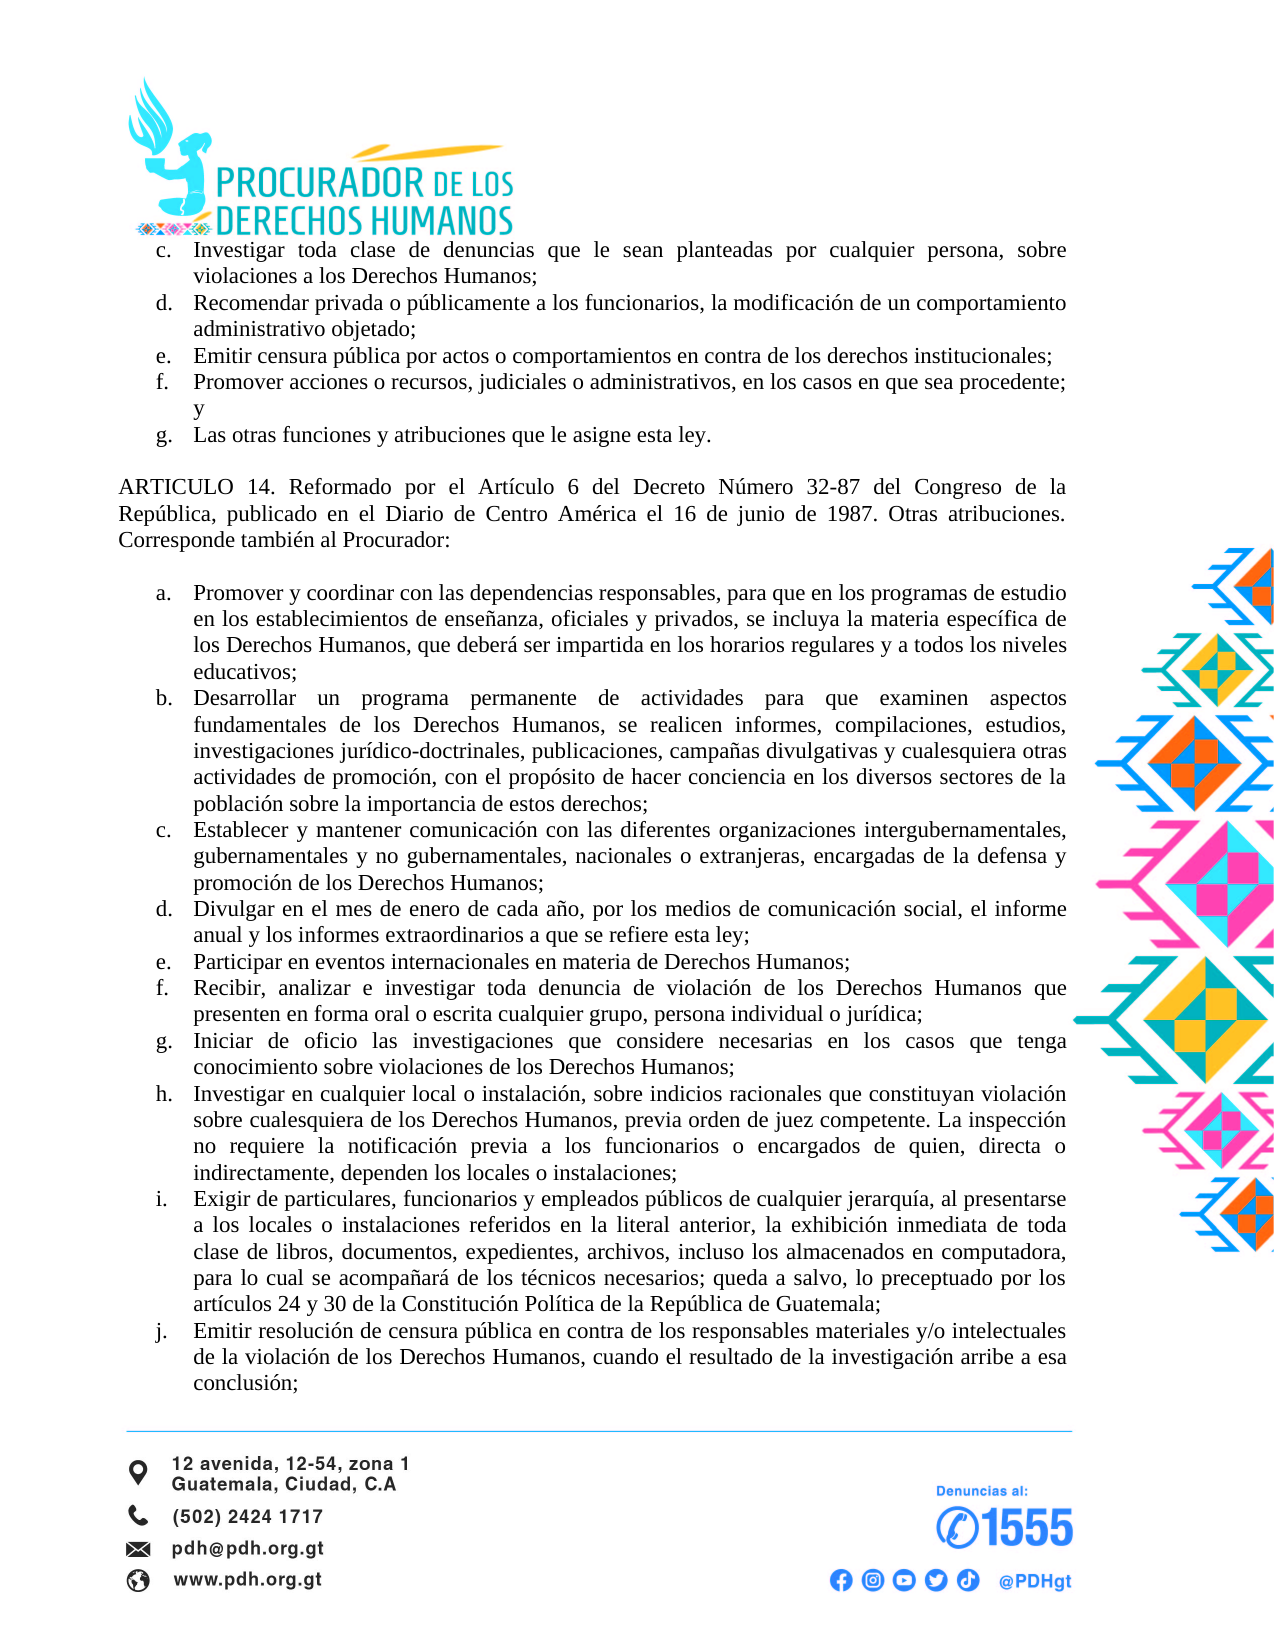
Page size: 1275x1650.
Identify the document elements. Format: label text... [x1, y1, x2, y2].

list Participar en eventos internacionales en materia de Derechos Humanos; [156, 948, 1068, 974]
list Investigar en cualquier local o instalación, sobre indicios racionales que constituyan violación sobre cualesquiera de los Derechos Humanos, previa orden de juez competente. La inspección no requiere la notificación previa a los funcionarios o encargados de quien, directa o indirectamente, dependen los locales o instalaciones; [156, 1079, 1068, 1185]
list Recomendar privada o públicamente a los funcionarios, la modificación de un comportamiento administrativo objetado; [156, 289, 1068, 342]
list Promover y coordinar con las dependencias responsables, para que en los programas de estudio en los establecimientos de enseñanza, oficiales y privados, se incluya la materia específica de los Derechos Humanos, que deberá ser impartida en los horarios regulares y a todos los niveles educativos; [156, 579, 1068, 684]
list Emitir censura pública por actos o comportamientos en contra de los derechos institucionales; [156, 342, 1068, 368]
text ARTICULO 14. Reformado por el Artículo 6 del Decreto Número 32-87 del Congreso de la República, publicado en el Diario de Centro América el 16 de junio de 1987. Otras atribuciones. Corresponde también al Procurador: [118, 473, 1068, 552]
list Emitir resolución de censura pública en contra de los responsables materiales y/o intelectuales de la violación de los Derechos Humanos, cuando el resultado de la investigación arribe a esa conclusión; [156, 1317, 1068, 1396]
list Divulgar en el mes de enero de cada año, por los medios de comunicación social, el informe anual y los informes extraordinarios a que se refiere esta ley; [156, 895, 1068, 948]
list Las otras funciones y atribuciones que le asigne esta ley. [156, 421, 1068, 447]
list Establecer y mantener comunicación con las diferentes organizaciones intergubernamentales, gubernamentales y no gubernamentales, nacionales o extranjeras, encargadas de la defensa y promoción de los Derechos Humanos; [156, 816, 1068, 895]
picture [1, 0, 1274, 1637]
list Recibir, analizar e investigar toda denuncia de violación de los Derechos Humanos que presenten en forma oral o escrita cualquier grupo, persona individual o jurídica; [156, 974, 1068, 1027]
list Promover acciones o recursos, judiciales o administrativos, en los casos en que sea procedente; y [156, 368, 1068, 421]
list Desarrollar un programa permanente de actividades para que examinen aspectos fundamentales de los Derechos Humanos, se realicen informes, compilaciones, estudios, investigaciones jurídico-doctrinales, publicaciones, campañas divulgativas y cualesquiera otras actividades de promoción, con el propósito de hacer conciencia en los diversos sectores de la población sobre la importancia de estos derechos; [156, 684, 1068, 816]
list Investigar toda clase de denuncias que le sean planteadas por cualquier persona, sobre violaciones a los Derechos Humanos; [156, 236, 1068, 289]
list Iniciar de oficio las investigaciones que considere necesarias en los casos que tenga conocimiento sobre violaciones de los Derechos Humanos; [156, 1027, 1068, 1079]
list Exigir de particulares, funcionarios y empleados públicos de cualquier jerarquía, al presentarse a los locales o instalaciones referidos en la literal anterior, la exhibición inmediata de toda clase de libros, documentos, expedientes, archivos, incluso los almacenados en computadora, para lo cual se acompañará de los técnicos necesarios; queda a salvo, lo preceptuado por los artículos 24 y 30 de la Constitución Política de la República de Guatemala; [156, 1185, 1068, 1317]
